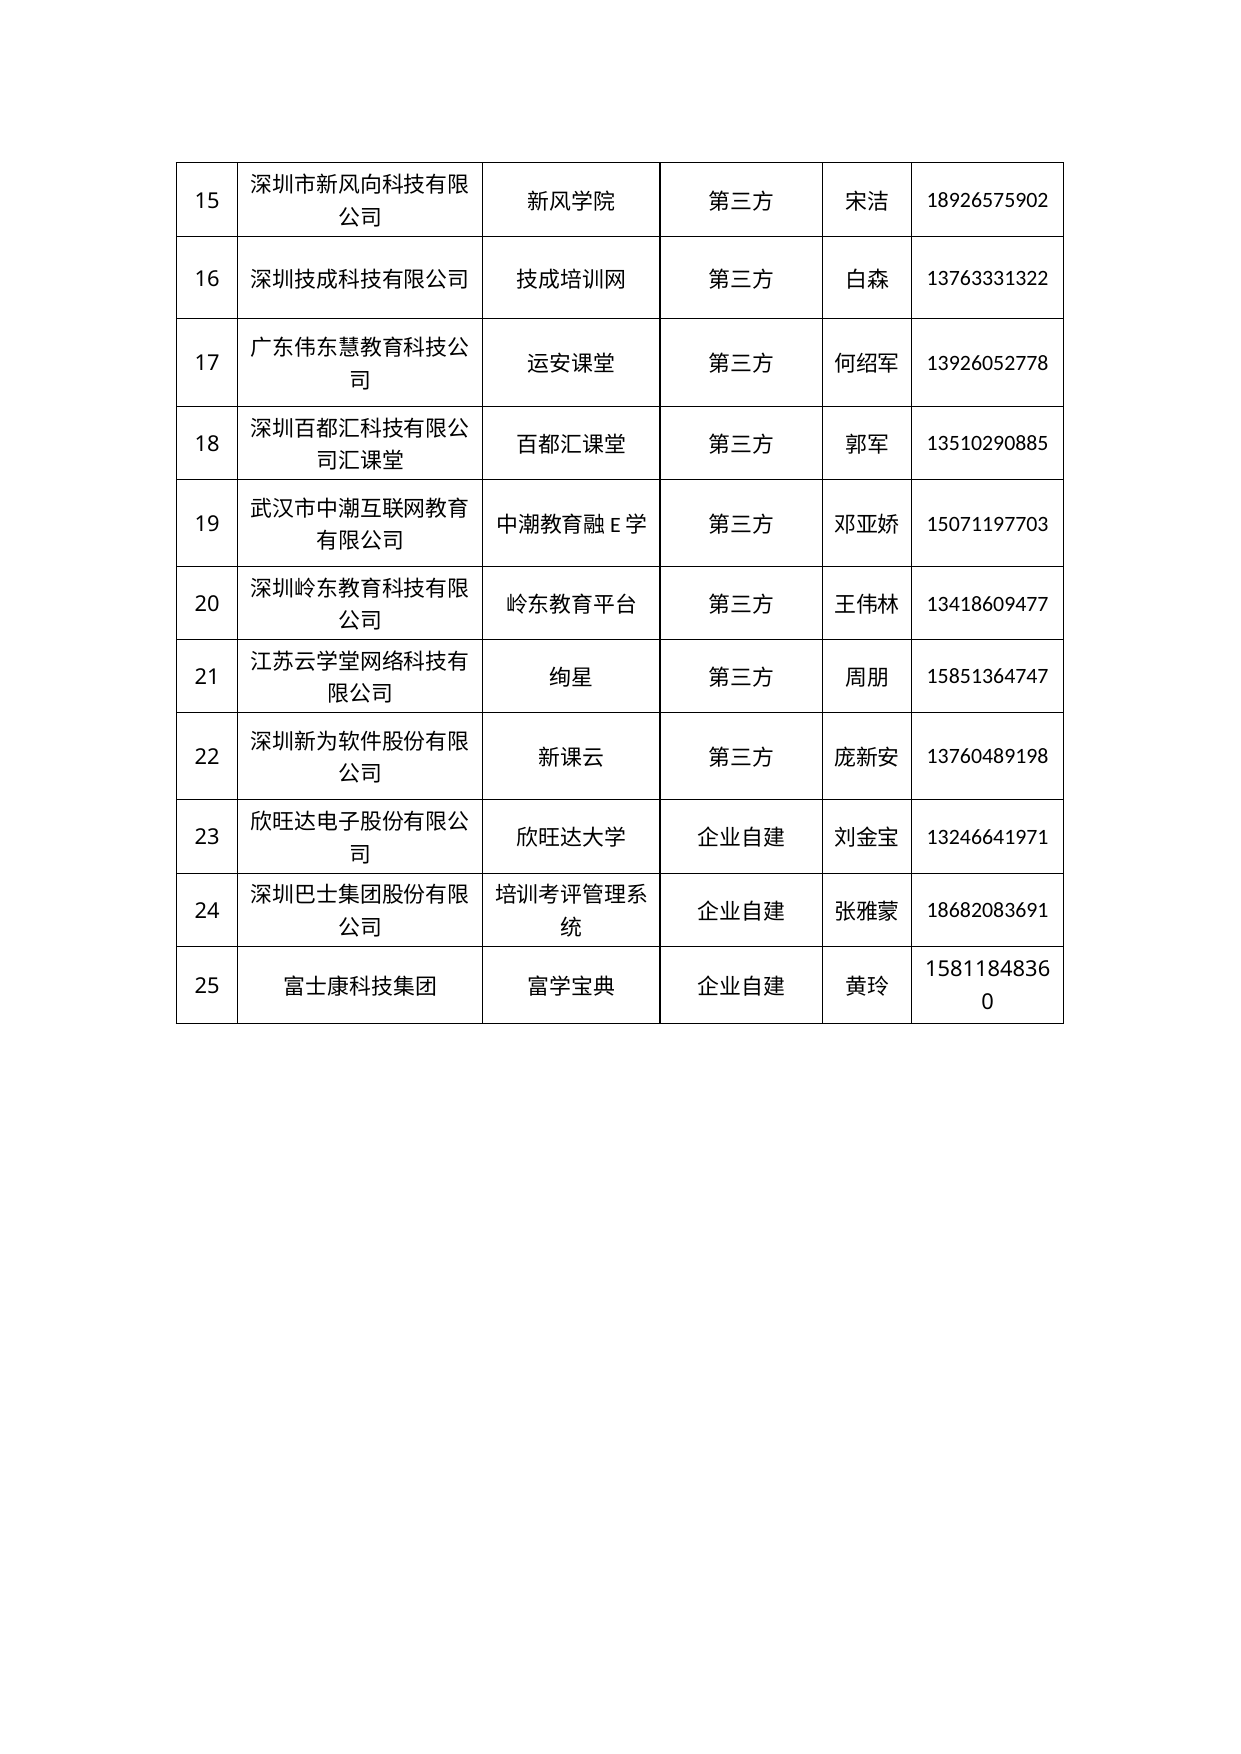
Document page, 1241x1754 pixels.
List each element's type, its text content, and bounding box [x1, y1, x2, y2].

table_cell 绚星 [483, 640, 659, 712]
table_cell 富士康科技集团 [238, 947, 482, 1023]
table_cell 第三方 [661, 567, 822, 639]
table_cell 技成培训网 [483, 237, 659, 318]
table_cell 第三方 [661, 319, 822, 406]
table_cell 13926052778 [912, 319, 1063, 406]
table_cell 企业自建 [661, 874, 822, 946]
table_cell 培训考评管理系统 [483, 874, 659, 946]
table_cell 13760489198 [912, 713, 1063, 799]
table_cell 15851364747 [912, 640, 1063, 712]
table_cell 13763331322 [912, 237, 1063, 318]
table_cell 庞新安 [823, 713, 911, 799]
table_cell 中潮教育融E学 [483, 480, 659, 566]
table_cell 13418609477 [912, 567, 1063, 639]
table_cell 广东伟东慧教育科技公司 [238, 319, 482, 406]
table_cell 宋洁 [823, 163, 911, 236]
table_cell 第三方 [661, 713, 822, 799]
table_cell 深圳百都汇科技有限公司汇课堂 [238, 407, 482, 479]
table_cell 第三方 [661, 407, 822, 479]
table_cell 23 [177, 800, 237, 872]
table_cell 18 [177, 407, 237, 479]
table_cell 百都汇课堂 [483, 407, 659, 479]
table_cell 郭军 [823, 407, 911, 479]
table_cell 19 [177, 480, 237, 566]
table_cell 15 [177, 163, 237, 236]
table_cell 王伟林 [823, 567, 911, 639]
table_cell 新风学院 [483, 163, 659, 236]
table_cell 运安课堂 [483, 319, 659, 406]
table_cell 刘金宝 [823, 800, 911, 872]
table_cell 富学宝典 [483, 947, 659, 1023]
table_cell 企业自建 [661, 800, 822, 872]
table_cell 第三方 [661, 237, 822, 318]
table_cell 17 [177, 319, 237, 406]
table_cell 18926575902 [912, 163, 1063, 236]
table_cell 周朋 [823, 640, 911, 712]
table_cell 24 [177, 874, 237, 946]
table_cell 新课云 [483, 713, 659, 799]
table_cell 20 [177, 567, 237, 639]
table_cell 张雅蒙 [823, 874, 911, 946]
table_cell 22 [177, 713, 237, 799]
table_cell 岭东教育平台 [483, 567, 659, 639]
table_cell 邓亚娇 [823, 480, 911, 566]
table_cell 16 [177, 237, 237, 318]
table_cell 第三方 [661, 480, 822, 566]
table_cell 25 [177, 947, 237, 1023]
table_cell 15811848360 [912, 947, 1063, 1023]
table_cell 13246641971 [912, 800, 1063, 872]
table_cell 何绍军 [823, 319, 911, 406]
table_cell 深圳岭东教育科技有限公司 [238, 567, 482, 639]
table_cell 白森 [823, 237, 911, 318]
table_cell 企业自建 [661, 947, 822, 1023]
table_cell 第三方 [661, 640, 822, 712]
table_cell 第三方 [661, 163, 822, 236]
table_cell 深圳新为软件股份有限公司 [238, 713, 482, 799]
table_cell 深圳巴士集团股份有限公司 [238, 874, 482, 946]
table_cell 江苏云学堂网络科技有限公司 [238, 640, 482, 712]
table_cell 18682083691 [912, 874, 1063, 946]
table_cell 13510290885 [912, 407, 1063, 479]
table_cell 黄玲 [823, 947, 911, 1023]
table_cell 15071197703 [912, 480, 1063, 566]
table_cell 武汉市中潮互联网教育有限公司 [238, 480, 482, 566]
table_cell 21 [177, 640, 237, 712]
table_cell 深圳技成科技有限公司 [238, 237, 482, 318]
table_cell 深圳市新风向科技有限公司 [238, 163, 482, 236]
table_cell 欣旺达大学 [483, 800, 659, 872]
table_cell 欣旺达电子股份有限公司 [238, 800, 482, 872]
